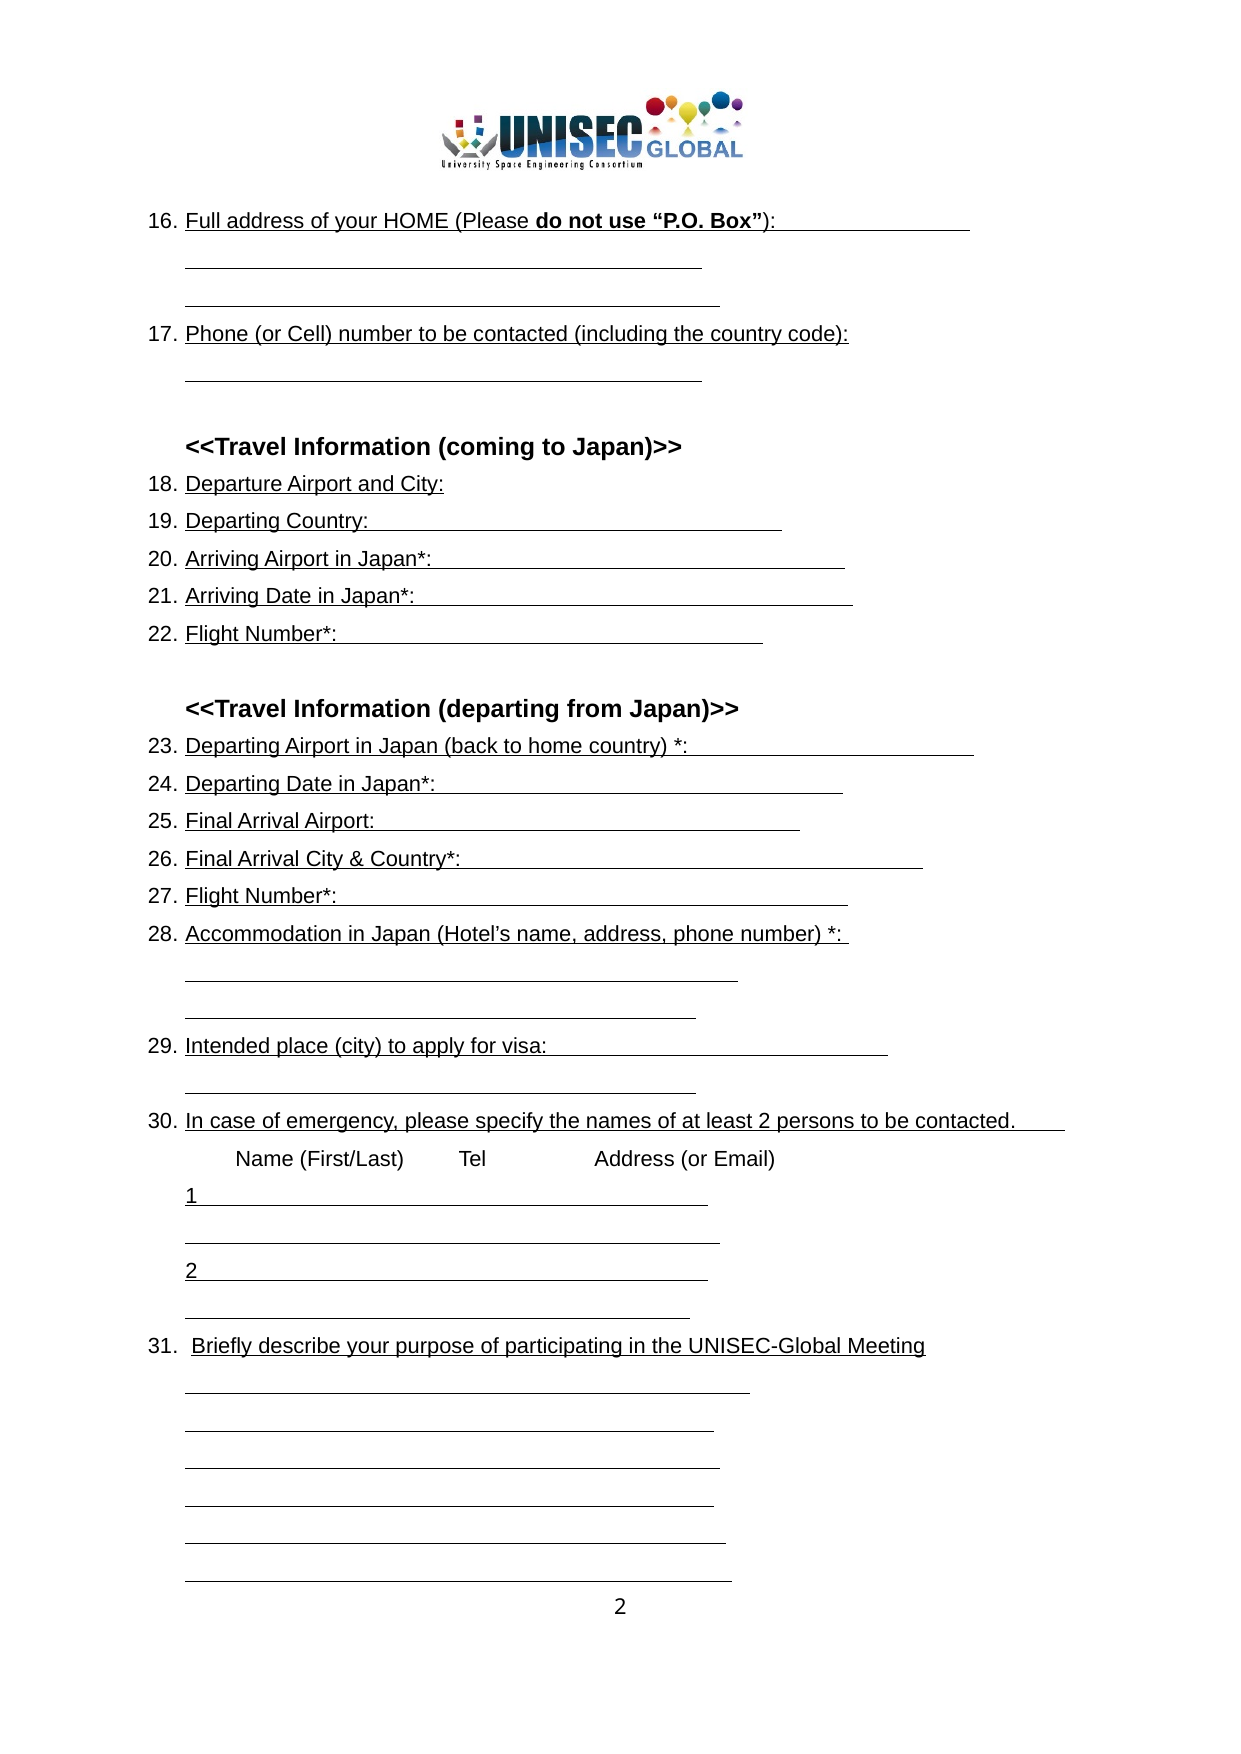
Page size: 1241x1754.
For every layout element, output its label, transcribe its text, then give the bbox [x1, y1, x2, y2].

list Intended place (city) to apply for visa: [147, 1027, 1092, 1064]
list <<Travel Information (coming to Japan)>> [185, 427, 1092, 464]
text 1 [185, 1177, 1092, 1214]
list Flight Number*: [148, 877, 1092, 914]
list Departing Country: [148, 502, 1092, 539]
list Arriving Date in Japan*: [148, 577, 1092, 614]
text 2 [185, 1252, 1092, 1289]
list Full address of your HOME (Please do not use “P.O. Box”): [148, 202, 1092, 239]
text Name (First/Last) Tel Address (or Email) [148, 1139, 1092, 1177]
list Final Arrival City & Country*: [148, 839, 1092, 877]
list Final Arrival Airport: [148, 802, 1092, 839]
list In case of emergency, please specify the names of at least 2 persons to be contacted. [148, 1102, 1092, 1139]
list Briefly describe your purpose of participating in the UNISEC-Global Meeting [148, 1327, 1092, 1364]
list Departure Airport and City: [148, 464, 1092, 502]
list Arriving Airport in Japan*: [148, 539, 1092, 577]
picture [432, 88, 748, 171]
list Phone (or Cell) number to be contacted (including the country code): [148, 314, 1092, 352]
list Departing Date in Japan*: [148, 764, 1092, 802]
list <<Travel Information (departing from Japan)>> [185, 689, 1092, 727]
list Flight Number*: [148, 614, 1092, 652]
list Departing Airport in Japan (back to home country) *: [148, 727, 1092, 764]
list Accommodation in Japan (Hotel’s name, address, phone number) *: [148, 914, 1092, 952]
